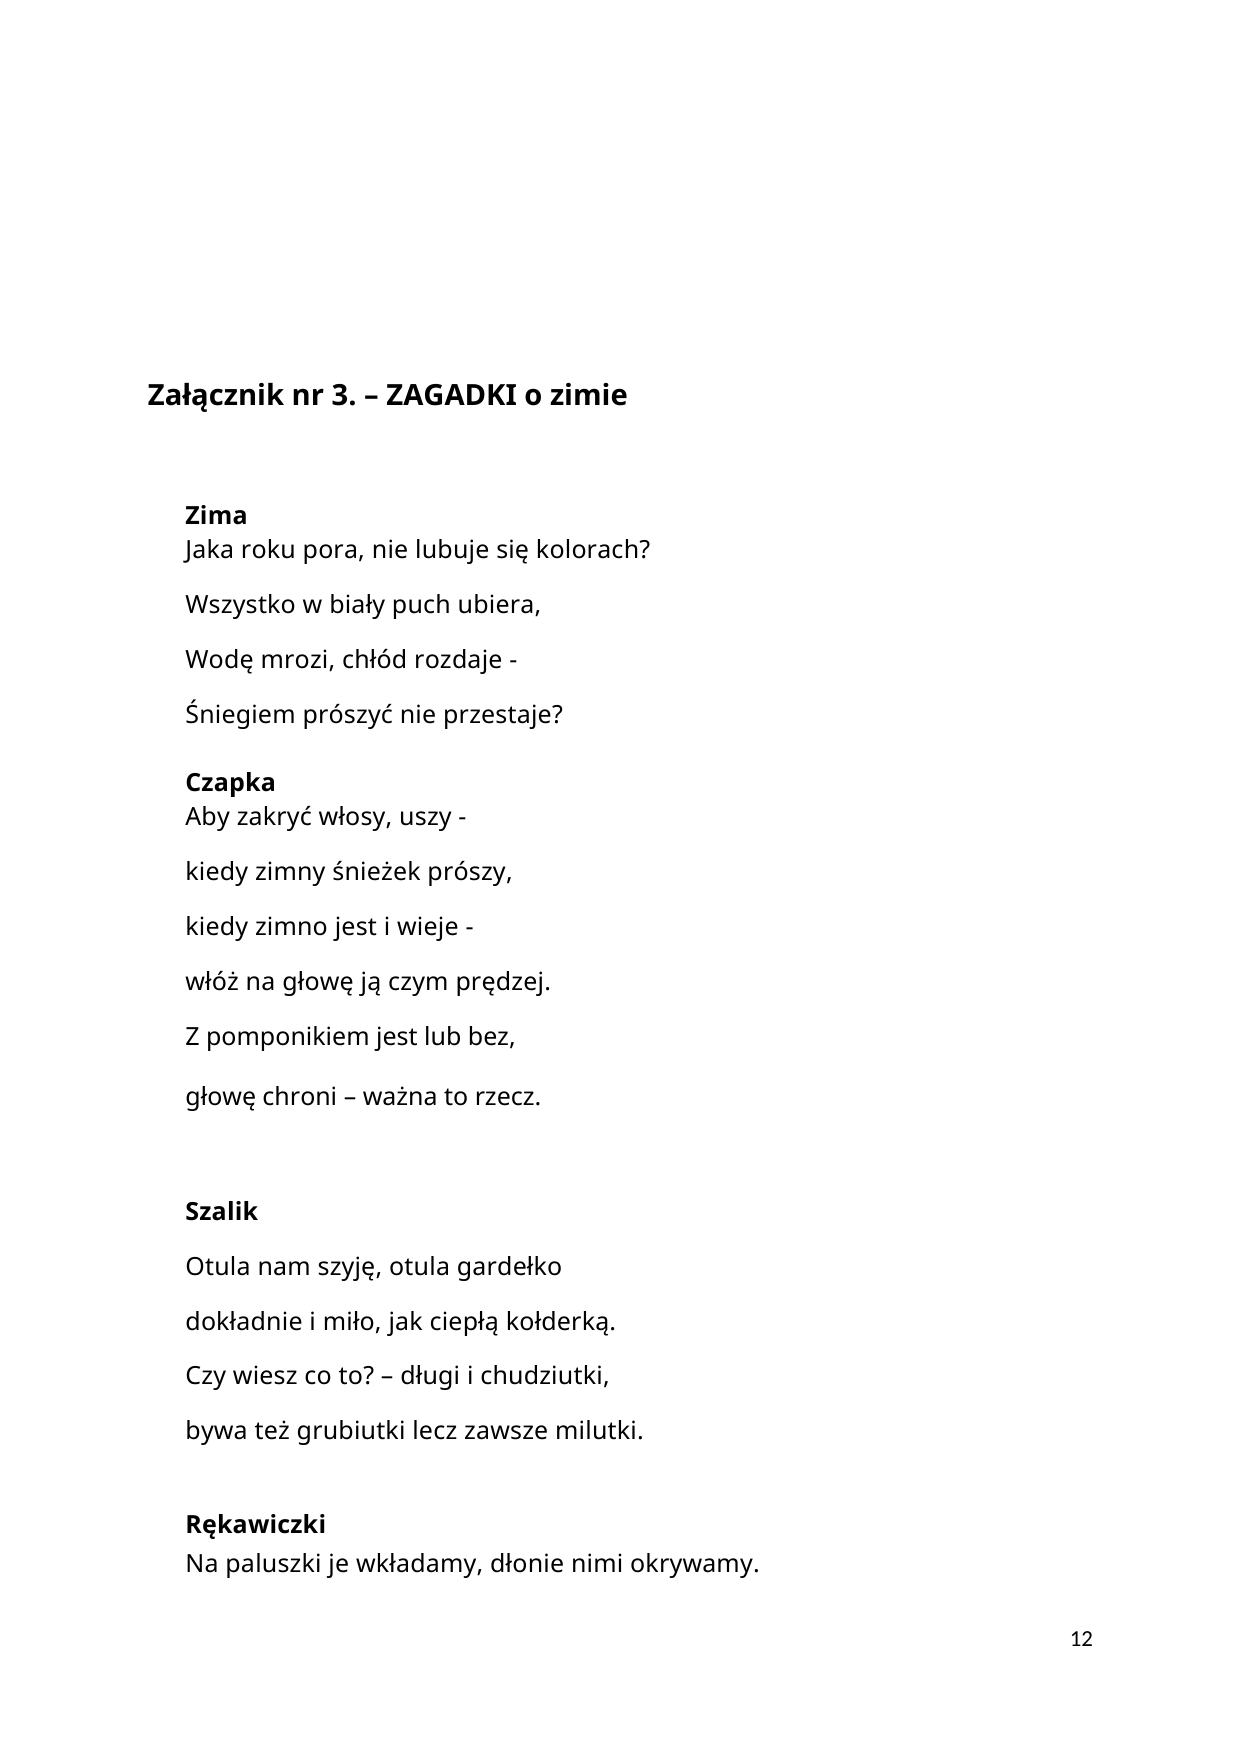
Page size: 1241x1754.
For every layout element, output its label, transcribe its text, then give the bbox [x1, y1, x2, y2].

text Wodę mrozi, chłód rozdaje - [185, 642, 1093, 676]
text Szalik [185, 1193, 1093, 1227]
text głowę chroni – ważna to rzecz. [148, 1078, 1093, 1112]
text dokładnie i miło, jak ciepłą kołderką. [185, 1303, 1093, 1337]
text Wszystko w biały puch ubiera, [185, 587, 1093, 621]
text bywa też grubiutki lecz zawsze milutki. [185, 1413, 1093, 1447]
text kiedy zimny śnieżek prószy, [185, 854, 1093, 888]
text Rękawiczki Na paluszki je wkładamy, dłonie nimi okrywamy. [185, 1468, 1093, 1580]
text Otula nam szyję, otula gardełko [185, 1248, 1093, 1282]
text Załącznik nr 3. – ZAGADKI o zimie [148, 375, 1093, 414]
text włóż na głowę ją czym prędzej. [185, 963, 1093, 998]
text Zima Jaka roku pora, nie lubuje się kolorach? [185, 498, 1093, 566]
text Czy wiesz co to? – długi i chudziutki, [185, 1358, 1093, 1392]
text Z pomponikiem jest lub bez, [148, 1018, 1093, 1052]
text kiedy zimno jest i wieje - [185, 909, 1093, 943]
text Śniegiem prószyć nie przestaje? Czapka Aby zakryć włosy, uszy - [185, 697, 1093, 833]
